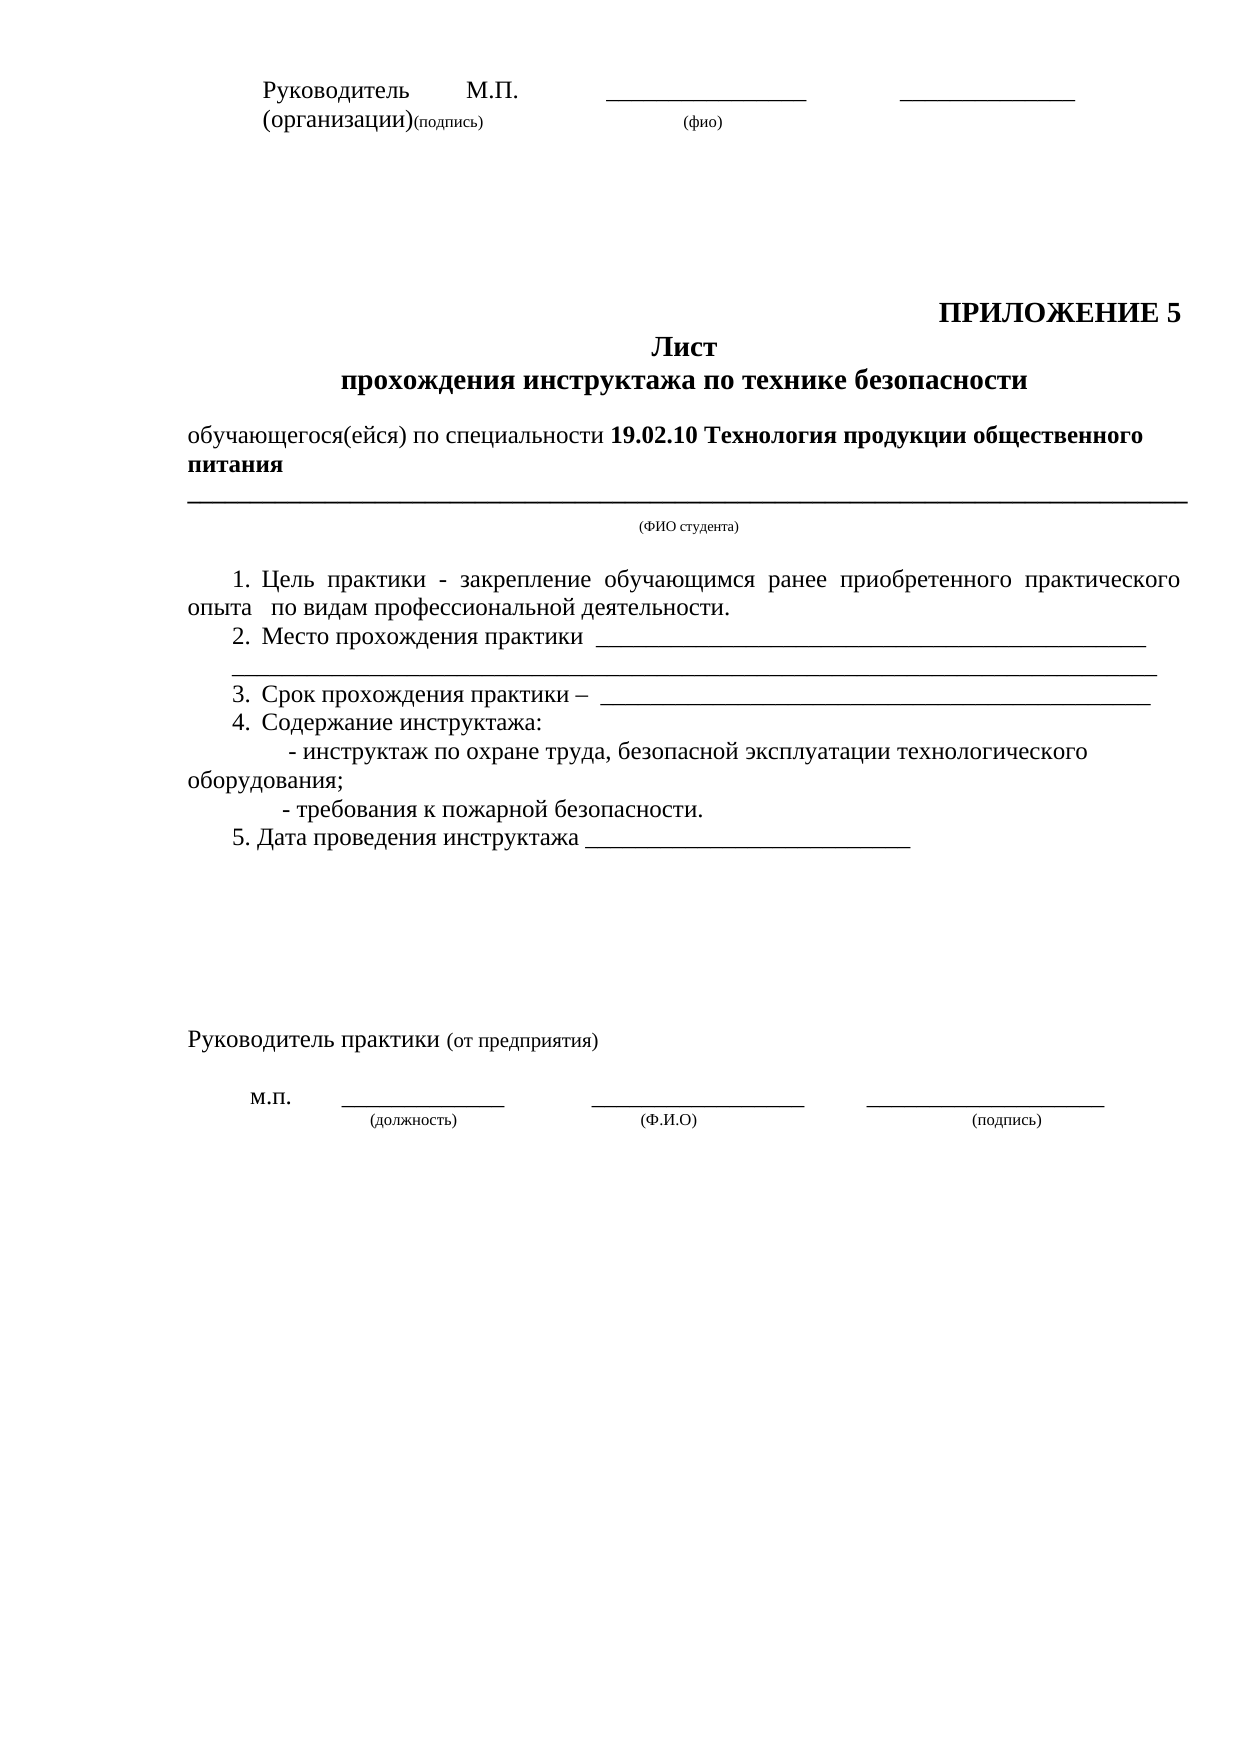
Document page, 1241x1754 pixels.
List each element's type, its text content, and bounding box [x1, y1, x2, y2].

text - требования к пожарной безопасности. [187, 794, 1181, 822]
list Срок прохождения практики – ____________________________________________ [187, 679, 1181, 707]
text (должность) (Ф.И.О) (подпись) [187, 1110, 1181, 1129]
text обучающегося(ейся) по специальности 19.02.10 Технология продукции общественного питания [187, 420, 1190, 477]
text ПРИЛОЖЕНИЕ 5 [187, 295, 1181, 329]
text (организации)(подпись) (фио) [187, 104, 1181, 132]
text (ФИО студента) [187, 506, 1190, 535]
text __________________________________________________________________________ [187, 650, 1181, 679]
text - инструктаж по охране труда, безопасной эксплуатации технологического оборудования; [187, 736, 1181, 794]
text прохождения инструктажа по технике безопасности [187, 362, 1181, 396]
text Руководитель практики (от предприятия) [187, 1024, 1181, 1052]
text ________________________________________________________________________________ [187, 477, 1190, 506]
text 5. Дата проведения инструктажа __________________________ [187, 822, 1181, 851]
text Лист [187, 329, 1181, 362]
list Место прохождения практики ____________________________________________ [187, 621, 1181, 650]
list Содержание инструктажа: [187, 707, 1181, 736]
text Руководитель М.П. ________________ ______________ [187, 75, 1240, 104]
text м.п. _____________ _________________ ___________________ [187, 1081, 1181, 1110]
list Цель практики - закрепление обучающимся ранее приобретенного практического опыта по видам профессиональной деятельности. [187, 564, 1181, 621]
